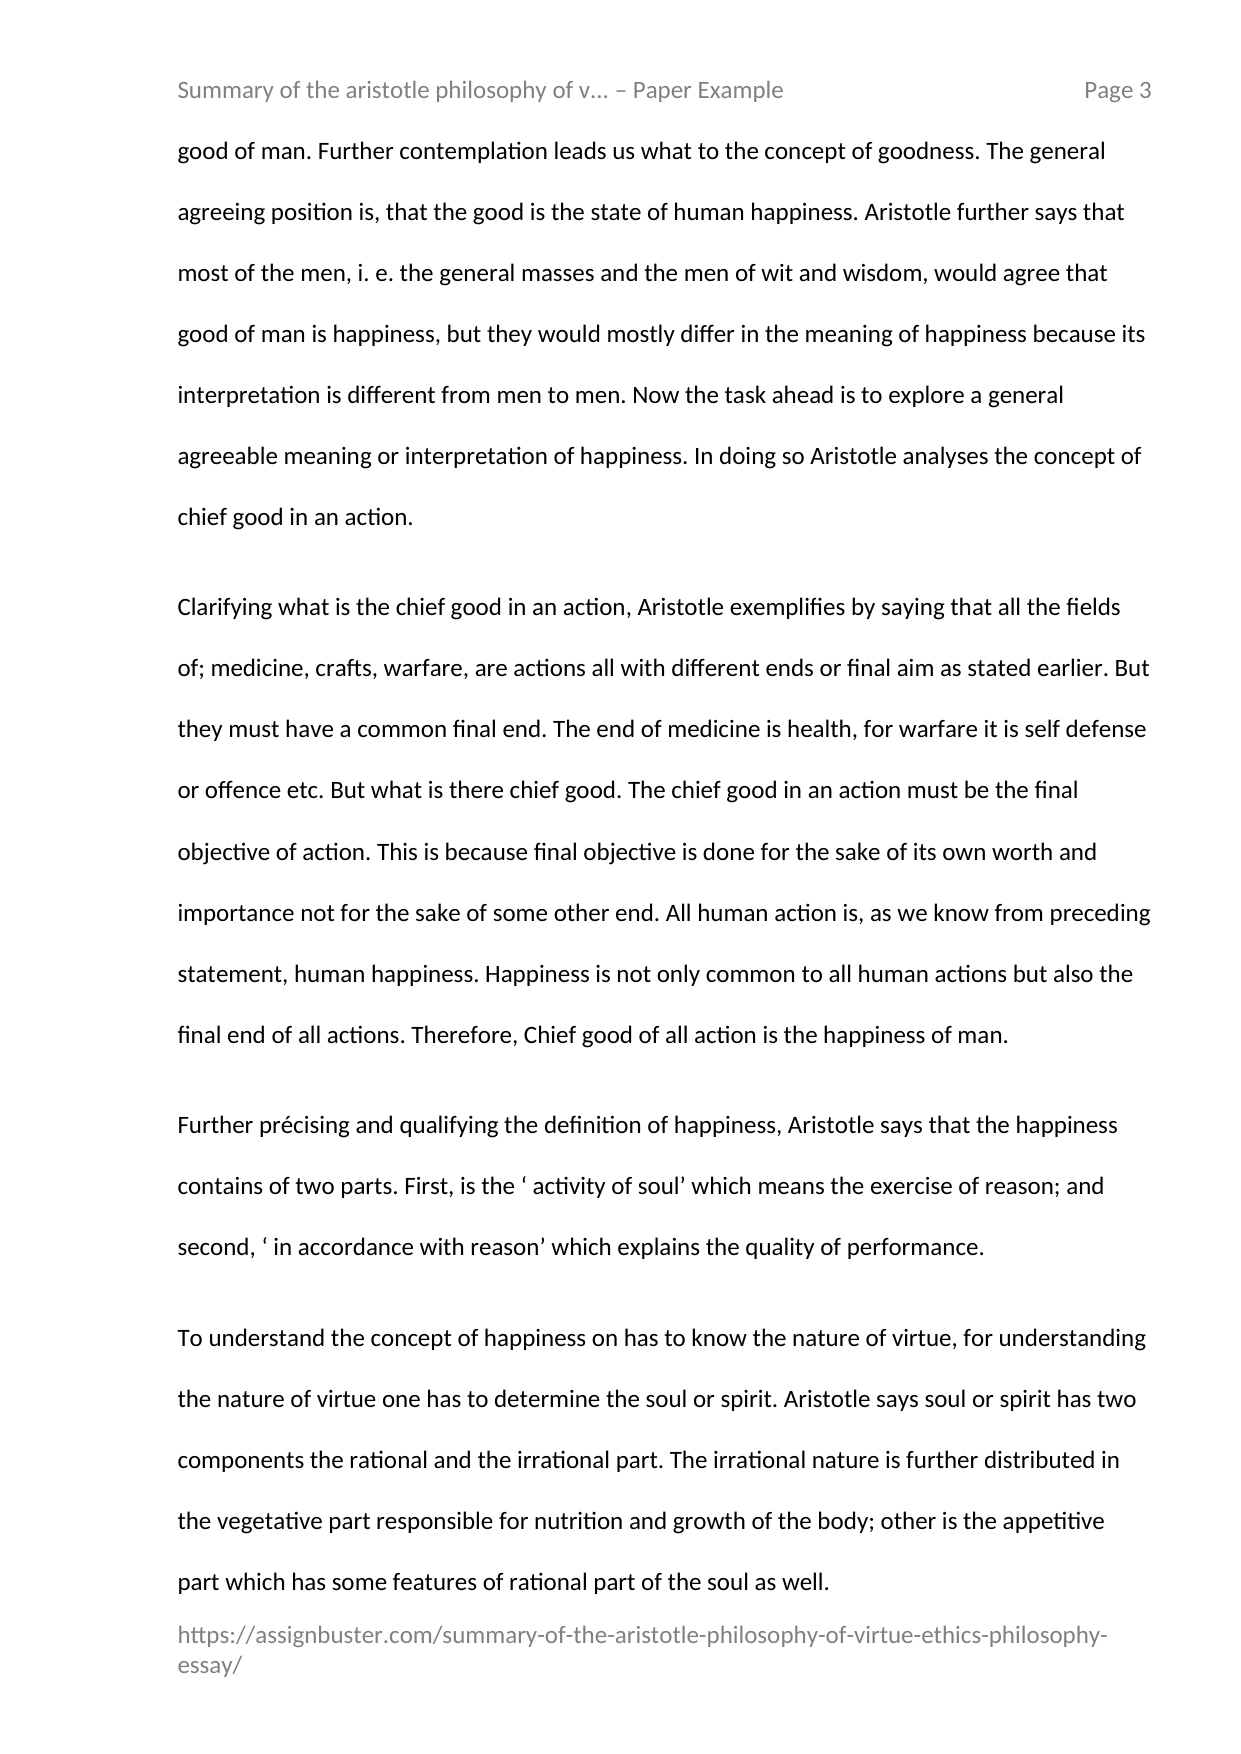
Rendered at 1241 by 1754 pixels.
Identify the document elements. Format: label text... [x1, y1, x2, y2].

text Further précising and qualifying the definition of happiness, Aristotle says that the happiness contains of two parts. First, is the ‘ activity of soul’ which means the exercise of reason; and second, ‘ in accordance with reason’ which explains the quality of performance. [177, 1109, 1152, 1262]
text Clarifying what is the chief good in an action, Aristotle exemplifies by saying that all the fields of; medicine, crafts, warfare, are actions all with different ends or final aim as stated earlier. But they must have a common final end. The end of medicine is health, for warfare it is self defense or offence etc. But what is there chief good. The chief good in an action must be the final objective of action. This is because final objective is done for the sake of its own worth and importance not for the sake of some other end. All human action is, as we know from preceding statement, human happiness. Happiness is not only common to all human actions but also the final end of all actions. Therefore, Chief good of all action is the happiness of man. [177, 592, 1152, 1049]
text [177, 135, 1152, 532]
text To understand the concept of happiness on has to know the nature of virtue, for understanding the nature of virtue one has to determine the soul or spirit. Aristotle says soul or spirit has two components the rational and the irrational part. The irrational nature is further distributed in the vegetative part responsible for nutrition and growth of the body; other is the appetitive part which has some features of rational part of the soul as well. [177, 1322, 1152, 1597]
